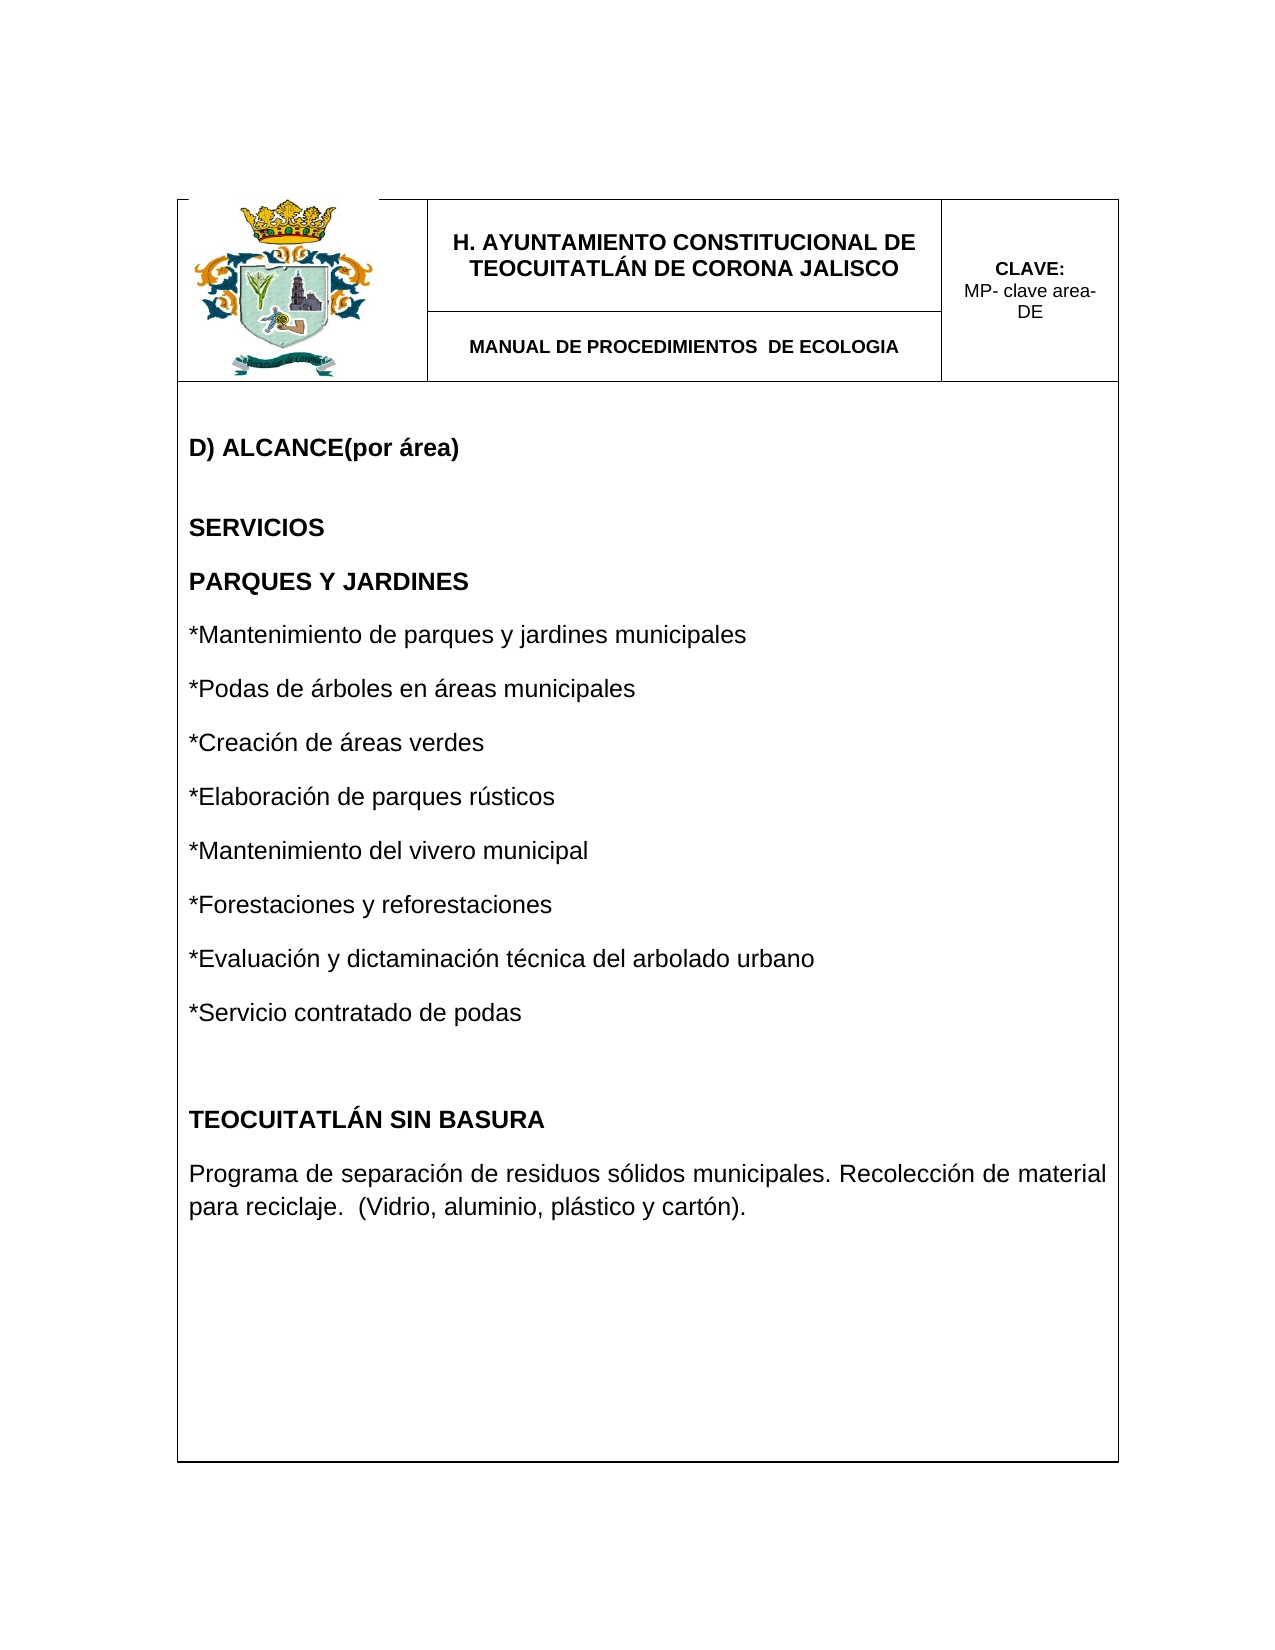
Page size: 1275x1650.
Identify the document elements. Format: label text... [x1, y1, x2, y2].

table_header [379, 200, 427, 381]
table_header H. AYUNTAMIENTO CONSTITUCIONAL DE TEOCUITATLÁN DE CORONA JALISCO [428, 200, 941, 311]
table_header [178, 200, 188, 381]
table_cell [178, 382, 1118, 1461]
table_header CLAVE: MP- clave area-DE [942, 200, 1118, 381]
table_cell MANUAL DE PROCEDIMIENTOS DE ECOLOGIA [428, 312, 941, 381]
picture [188, 199, 379, 381]
